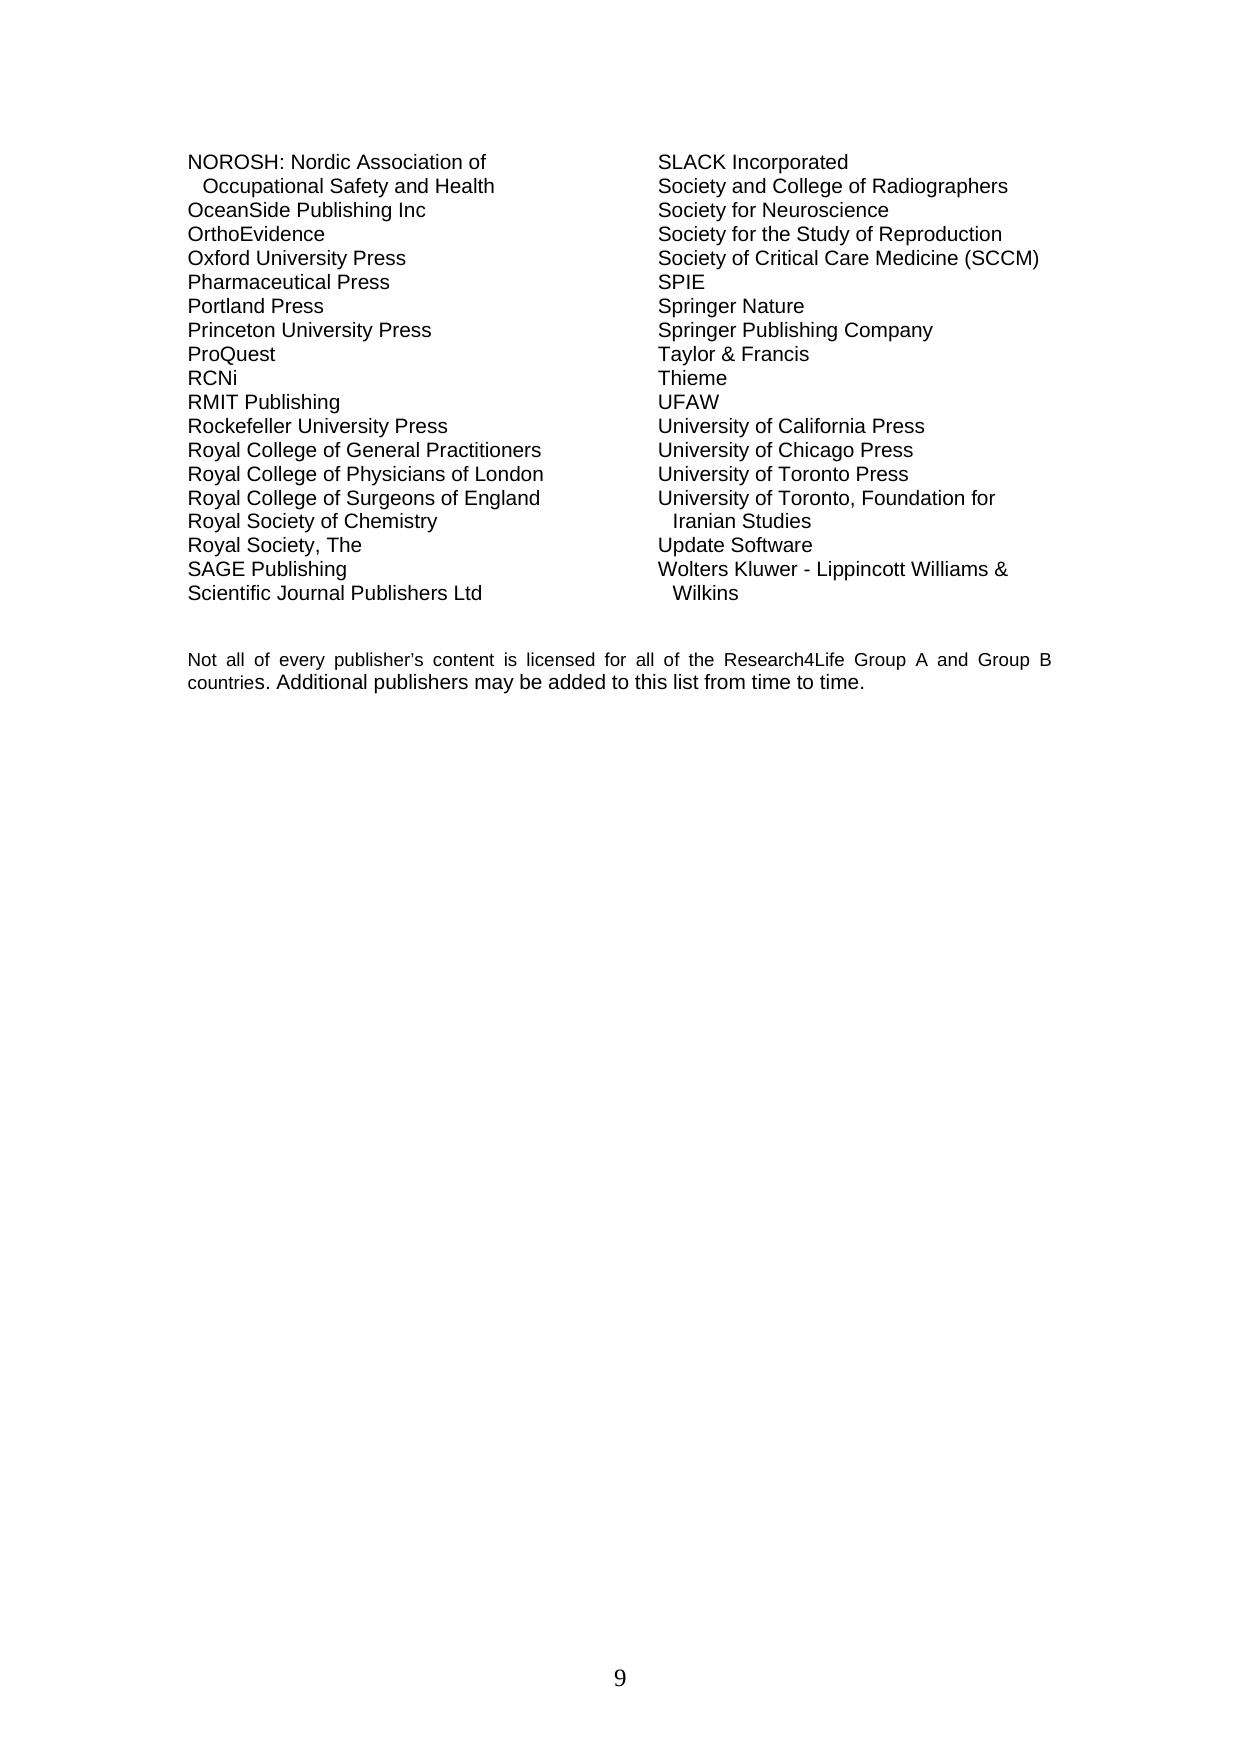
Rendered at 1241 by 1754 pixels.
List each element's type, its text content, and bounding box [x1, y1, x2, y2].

text Scientific Journal Publishers Ltd [187, 581, 583, 605]
text SAGE Publishing [187, 557, 583, 581]
text RMIT Publishing [187, 389, 583, 413]
text ProQuest [187, 342, 583, 366]
text Thieme [658, 366, 1053, 389]
text SLACK Incorporated [658, 150, 1053, 174]
text RCNi [187, 366, 583, 389]
text Portland Press [187, 294, 583, 318]
text OrthoEvidence [187, 222, 583, 246]
text Pharmaceutical Press [187, 270, 583, 294]
text Springer Publishing Company [658, 318, 1053, 342]
text OceanSide Publishing Inc [187, 198, 583, 222]
text UFAW [658, 389, 1053, 413]
text Princeton University Press [187, 318, 583, 342]
text Rockefeller University Press [187, 413, 583, 437]
text Springer Nature [658, 294, 1053, 318]
text Royal Society of Chemistry [187, 509, 583, 533]
text Oxford University Press [187, 246, 583, 270]
text Not all of every publisher’s content is licensed for all of the Research4Life Group A and Group B countries. Additional publishers may be added to this list from time to time. [187, 651, 1053, 693]
text Society for the Study of Reproduction [658, 222, 1053, 246]
text SPIE [658, 270, 1053, 294]
text Update Software [658, 533, 1053, 557]
text Royal College of Physicians of London [187, 461, 583, 485]
text Royal College of Surgeons of England [187, 485, 583, 509]
text University of Toronto Press [658, 461, 1053, 485]
text University of Chicago Press [658, 437, 1053, 461]
text Royal Society, The [187, 533, 583, 557]
text Society and College of Radiographers [658, 174, 1053, 198]
text Wolters Kluwer - Lippincott Williams & Wilkins [658, 557, 1053, 605]
text Society of Critical Care Medicine (SCCM) [658, 246, 1053, 270]
text University of Toronto, Foundation for Iranian Studies [658, 485, 1053, 533]
text Royal College of General Practitioners [187, 437, 583, 461]
text Society for Neuroscience [658, 198, 1053, 222]
text NOROSH: Nordic Association of Occupational Safety and Health [187, 150, 583, 198]
text Taylor & Francis [658, 342, 1053, 366]
text University of California Press [658, 413, 1053, 437]
